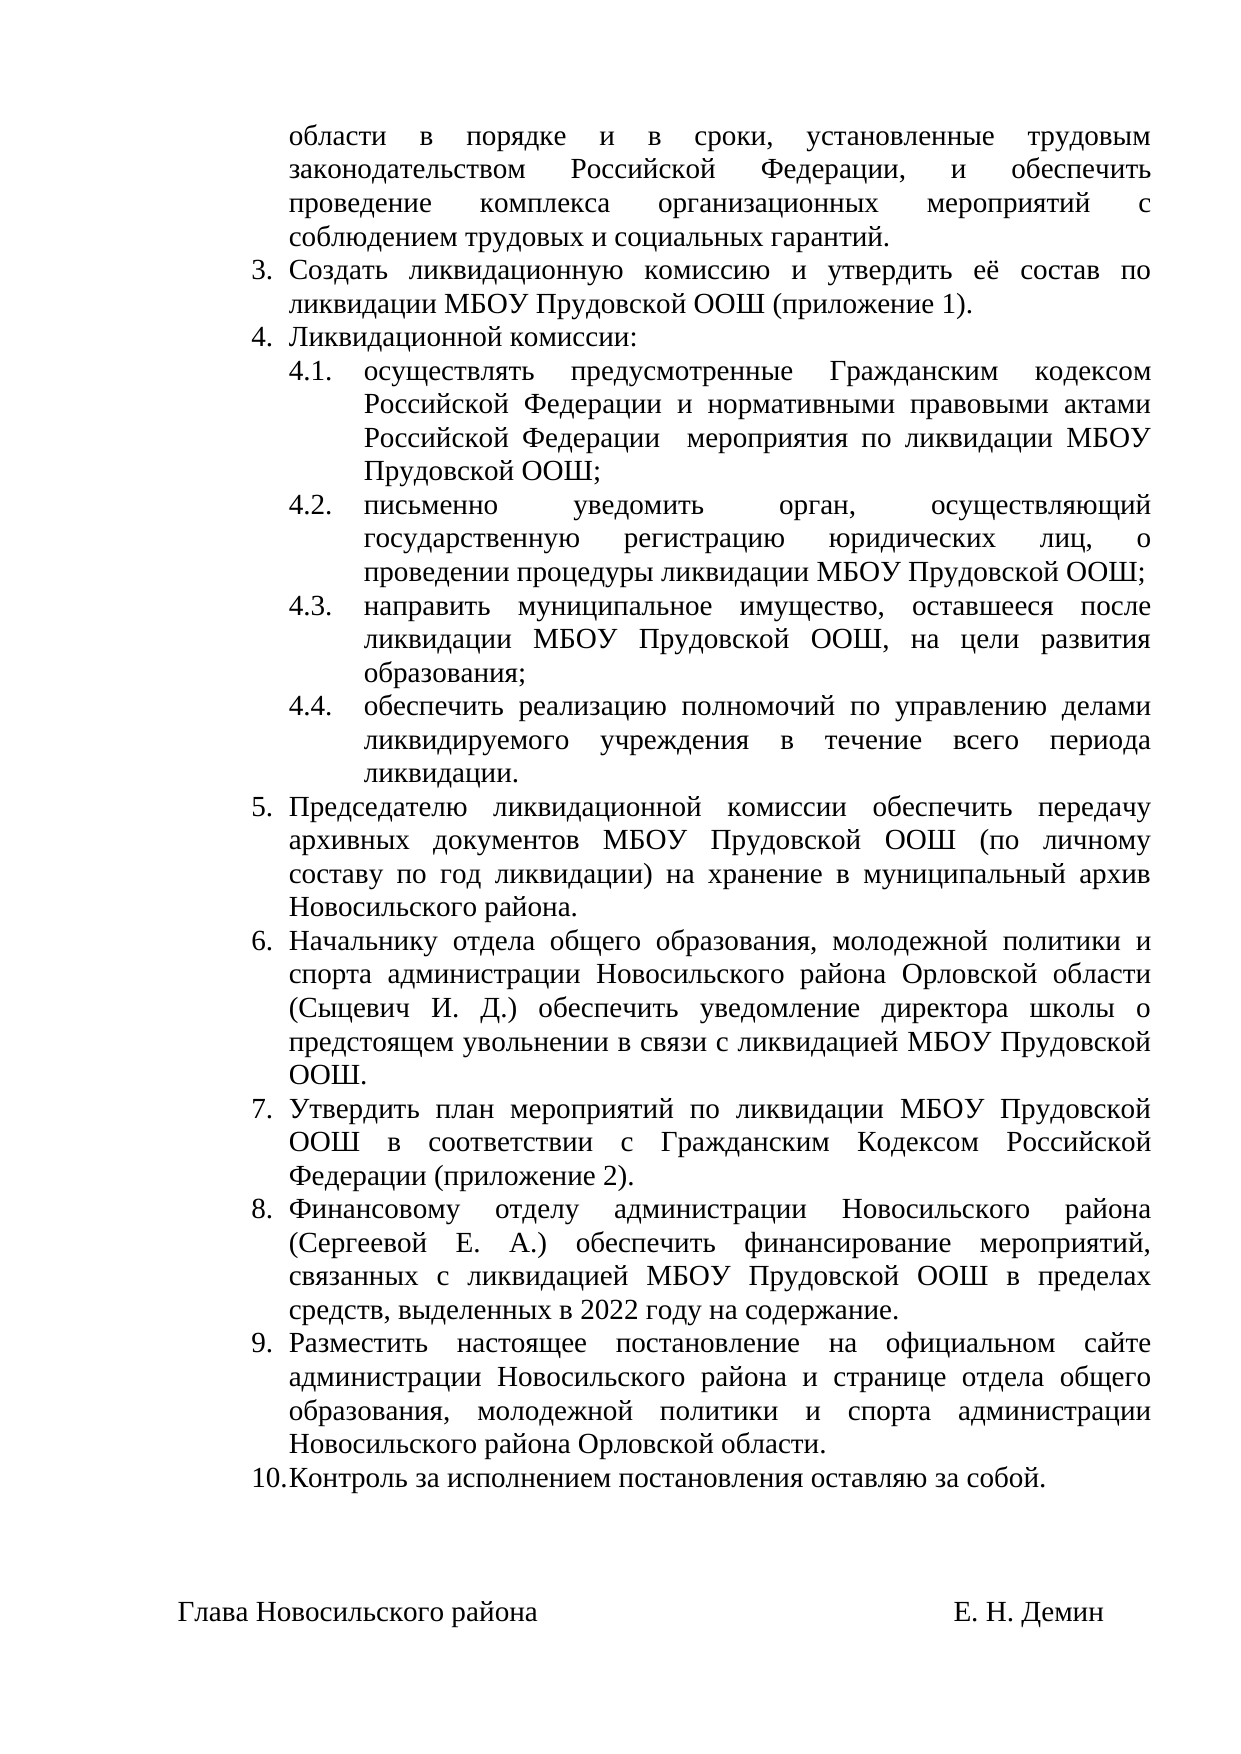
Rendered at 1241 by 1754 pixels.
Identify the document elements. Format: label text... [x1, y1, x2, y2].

list Ликвидационной комиссии: [251, 319, 1152, 353]
list письменно уведомить орган, осуществляющий государственную регистрацию юридических лиц, о проведении процедуры ликвидации МБОУ Прудовской ООШ; [288, 487, 1152, 588]
list Разместить настоящее постановление на официальном сайте администрации Новосильского района и странице отдела общего образования, молодежной политики и спорта администрации Новосильского района Орловской области. [251, 1326, 1152, 1460]
list Председателю ликвидационной комиссии обеспечить передачу архивных документов МБОУ Прудовской ООШ (по личному составу по год ликвидации) на хранение в муниципальный архив Новосильского района. [251, 789, 1152, 923]
list Утвердить план мероприятий по ликвидации МБОУ Прудовской ООШ в соответствии с Гражданским Кодексом Российской Федерации (приложение 2). [251, 1091, 1152, 1191]
list Создать ликвидационную комиссию и утвердить её состав по ликвидации МБОУ Прудовской ООШ (приложение 1). [251, 252, 1152, 319]
text Глава Новосильского района Е. Н. Демин [177, 1594, 1152, 1627]
list направить муниципальное имущество, оставшееся после ликвидации МБОУ Прудовской ООШ, на цели развития образования; [288, 588, 1152, 688]
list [251, 118, 1152, 252]
list Начальнику отдела общего образования, молодежной политики и спорта администрации Новосильского района Орловской области (Сыцевич И. Д.) обеспечить уведомление директора школы о предстоящем увольнении в связи с ликвидацией МБОУ Прудовской ООШ. [251, 923, 1152, 1091]
list Финансовому отделу администрации Новосильского района (Сергеевой Е. А.) обеспечить финансирование мероприятий, связанных с ликвидацией МБОУ Прудовской ООШ в пределах средств, выделенных в 2022 году на содержание. [251, 1191, 1152, 1326]
list обеспечить реализацию полномочий по управлению делами ликвидируемого учреждения в течение всего периода ликвидации. [288, 688, 1152, 789]
list осуществлять предусмотренные Гражданским кодексом Российской Федерации и нормативными правовыми актами Российской Федерации мероприятия по ликвидации МБОУ Прудовской ООШ; [288, 353, 1152, 487]
list Контроль за исполнением постановления оставляю за собой. [251, 1460, 1152, 1493]
